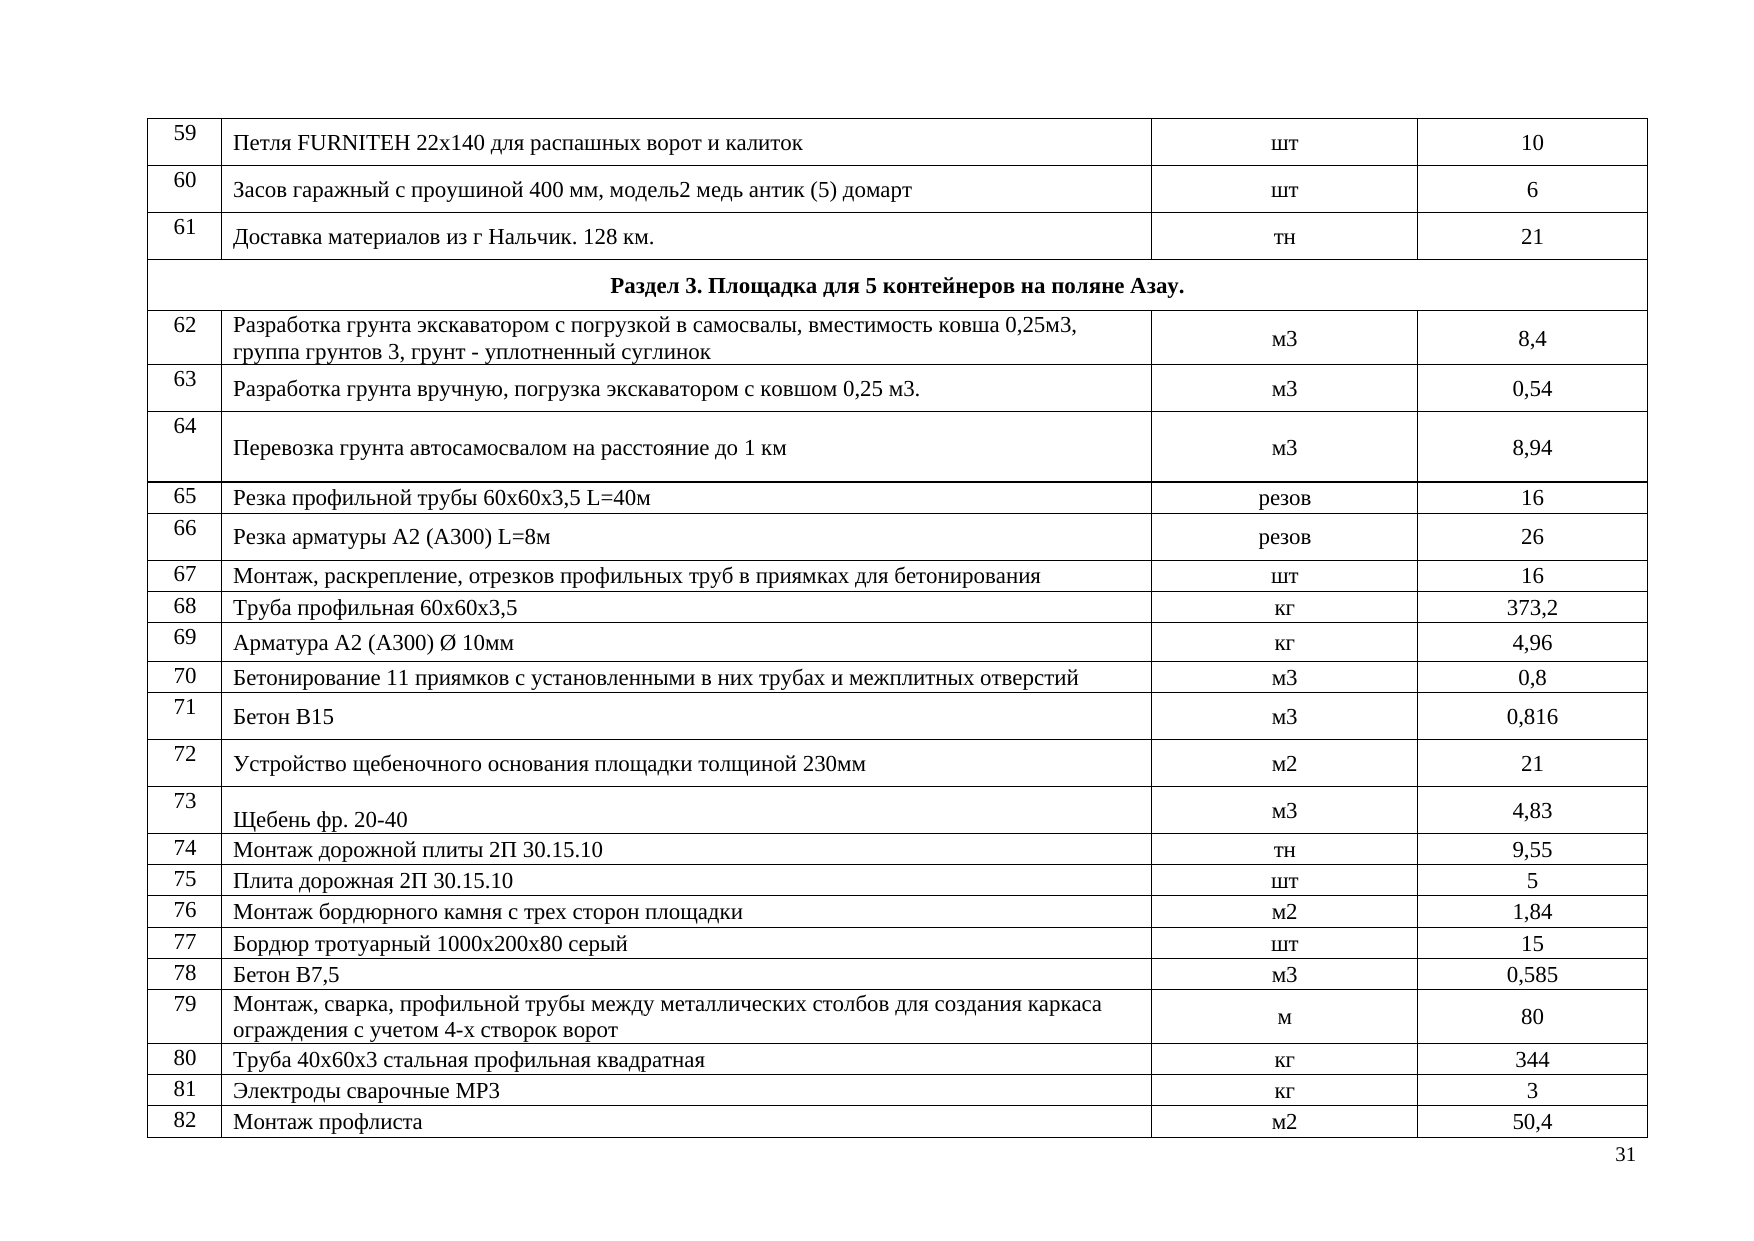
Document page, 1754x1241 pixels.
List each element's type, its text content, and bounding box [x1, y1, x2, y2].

table_cell м2 [1152, 896, 1417, 927]
table_cell Бетон В15 [222, 693, 1151, 739]
table_cell Монтаж дорожной плиты 2П 30.15.10 [222, 834, 1151, 864]
table_cell 0,54 [1418, 365, 1647, 411]
table_cell 50,4 [1418, 1106, 1647, 1137]
table_cell кг [1152, 1044, 1417, 1074]
table_cell м3 [1152, 787, 1417, 833]
table_cell 26 [1418, 514, 1647, 559]
table_cell 77 [148, 928, 221, 958]
table_cell шт [1152, 865, 1417, 895]
table_cell шт [1152, 561, 1417, 591]
table_cell 69 [148, 623, 221, 661]
table_cell Бордюр тротуарный 1000х200х80 серый [222, 928, 1151, 958]
table_cell резов [1152, 514, 1417, 559]
table_cell 8,94 [1418, 412, 1647, 481]
table_cell 76 [148, 896, 221, 927]
table_cell 80 [148, 1044, 221, 1074]
table_cell 72 [148, 740, 221, 786]
table_cell м3 [1152, 959, 1417, 989]
table_cell 73 [148, 787, 221, 833]
table_cell Труба 40х60х3 стальная профильная квадратная [222, 1044, 1151, 1074]
table_cell 1,84 [1418, 896, 1647, 927]
table_cell 65 [148, 483, 221, 513]
table_cell 6 [1418, 166, 1647, 212]
table_cell 0,8 [1418, 662, 1647, 692]
table_cell шт [1152, 119, 1417, 165]
table_cell Монтаж, раскрепление, отрезков профильных труб в приямках для бетонирования [222, 561, 1151, 591]
table_cell 59 [148, 119, 221, 165]
table_cell кг [1152, 1075, 1417, 1105]
table_cell 4,96 [1418, 623, 1647, 661]
table_cell Монтаж профлиста [222, 1106, 1151, 1137]
table_cell Электроды сварочные МР3 [222, 1075, 1151, 1105]
table_cell 71 [148, 693, 221, 739]
table_cell кг [1152, 592, 1417, 622]
table_cell 67 [148, 561, 221, 591]
table_cell 68 [148, 592, 221, 622]
table_cell 62 [148, 311, 221, 364]
table_cell м2 [1152, 740, 1417, 786]
table_cell м [1152, 990, 1417, 1043]
table_cell 0,585 [1418, 959, 1647, 989]
table_cell Раздел 3. Площадка для 5 контейнеров на поляне Азау. [148, 260, 1647, 310]
table_cell 15 [1418, 928, 1647, 958]
table_cell 82 [148, 1106, 221, 1137]
table_cell Разработка грунта экскаватором с погрузкой в самосвалы, вместимость ковша 0,25м3, группа грунтов 3, грунт - уплотненный суглинок [222, 311, 1151, 364]
table_cell 74 [148, 834, 221, 864]
table_cell 3 [1418, 1075, 1647, 1105]
table_cell тн [1152, 213, 1417, 259]
table_cell 0,816 [1418, 693, 1647, 739]
table_cell 9,55 [1418, 834, 1647, 864]
table_cell Бетонирование 11 приямков с установленными в них трубах и межплитных отверстий [222, 662, 1151, 692]
table_cell 344 [1418, 1044, 1647, 1074]
table_cell м2 [1152, 1106, 1417, 1137]
table_cell Монтаж бордюрного камня с трех сторон площадки [222, 896, 1151, 927]
table_cell 66 [148, 514, 221, 559]
table_cell Засов гаражный с проушиной 400 мм, модель2 медь антик (5) домарт [222, 166, 1151, 212]
table_cell тн [1152, 834, 1417, 864]
table_cell 79 [148, 990, 221, 1043]
table_cell 64 [148, 412, 221, 481]
table_cell 61 [148, 213, 221, 259]
table_cell Щебень фр. 20-40 [222, 787, 1151, 833]
table_cell м3 [1152, 693, 1417, 739]
table_cell Монтаж, сварка, профильной трубы между металлических столбов для создания каркаса ограждения с учетом 4-х створок ворот [222, 990, 1151, 1043]
table_cell 21 [1418, 740, 1647, 786]
table_cell 21 [1418, 213, 1647, 259]
table_cell 4,83 [1418, 787, 1647, 833]
table_cell шт [1152, 166, 1417, 212]
table_cell Разработка грунта вручную, погрузка экскаватором с ковшом 0,25 м3. [222, 365, 1151, 411]
table_cell Петля FURNITEH 22х140 для распашных ворот и калиток [222, 119, 1151, 165]
table_cell Устройство щебеночного основания площадки толщиной 230мм [222, 740, 1151, 786]
table_cell Резка профильной трубы 60х60х3,5 L=40м [222, 483, 1151, 513]
table_cell 80 [1418, 990, 1647, 1043]
table_cell м3 [1152, 662, 1417, 692]
table_cell Перевозка грунта автосамосвалом на расстояние до 1 км [222, 412, 1151, 481]
table_cell м3 [1152, 412, 1417, 481]
table_cell 16 [1418, 561, 1647, 591]
table_cell 60 [148, 166, 221, 212]
table_cell Бетон В7,5 [222, 959, 1151, 989]
table_cell м3 [1152, 311, 1417, 364]
table_cell 63 [148, 365, 221, 411]
table_cell резов [1152, 483, 1417, 513]
table_cell 8,4 [1418, 311, 1647, 364]
table_cell 81 [148, 1075, 221, 1105]
table_cell Резка арматуры А2 (А300) L=8м [222, 514, 1151, 559]
table_cell 78 [148, 959, 221, 989]
table_cell Доставка материалов из г Нальчик. 128 км. [222, 213, 1151, 259]
table_cell кг [1152, 623, 1417, 661]
table_cell 5 [1418, 865, 1647, 895]
table_cell шт [1152, 928, 1417, 958]
table_cell Арматура А2 (А300) Ø 10мм [222, 623, 1151, 661]
table_cell 10 [1418, 119, 1647, 165]
table_cell Плита дорожная 2П 30.15.10 [222, 865, 1151, 895]
table_cell 70 [148, 662, 221, 692]
table_cell 16 [1418, 483, 1647, 513]
table_cell м3 [1152, 365, 1417, 411]
table_cell 75 [148, 865, 221, 895]
table_cell Труба профильная 60х60х3,5 [222, 592, 1151, 622]
table_cell 373,2 [1418, 592, 1647, 622]
